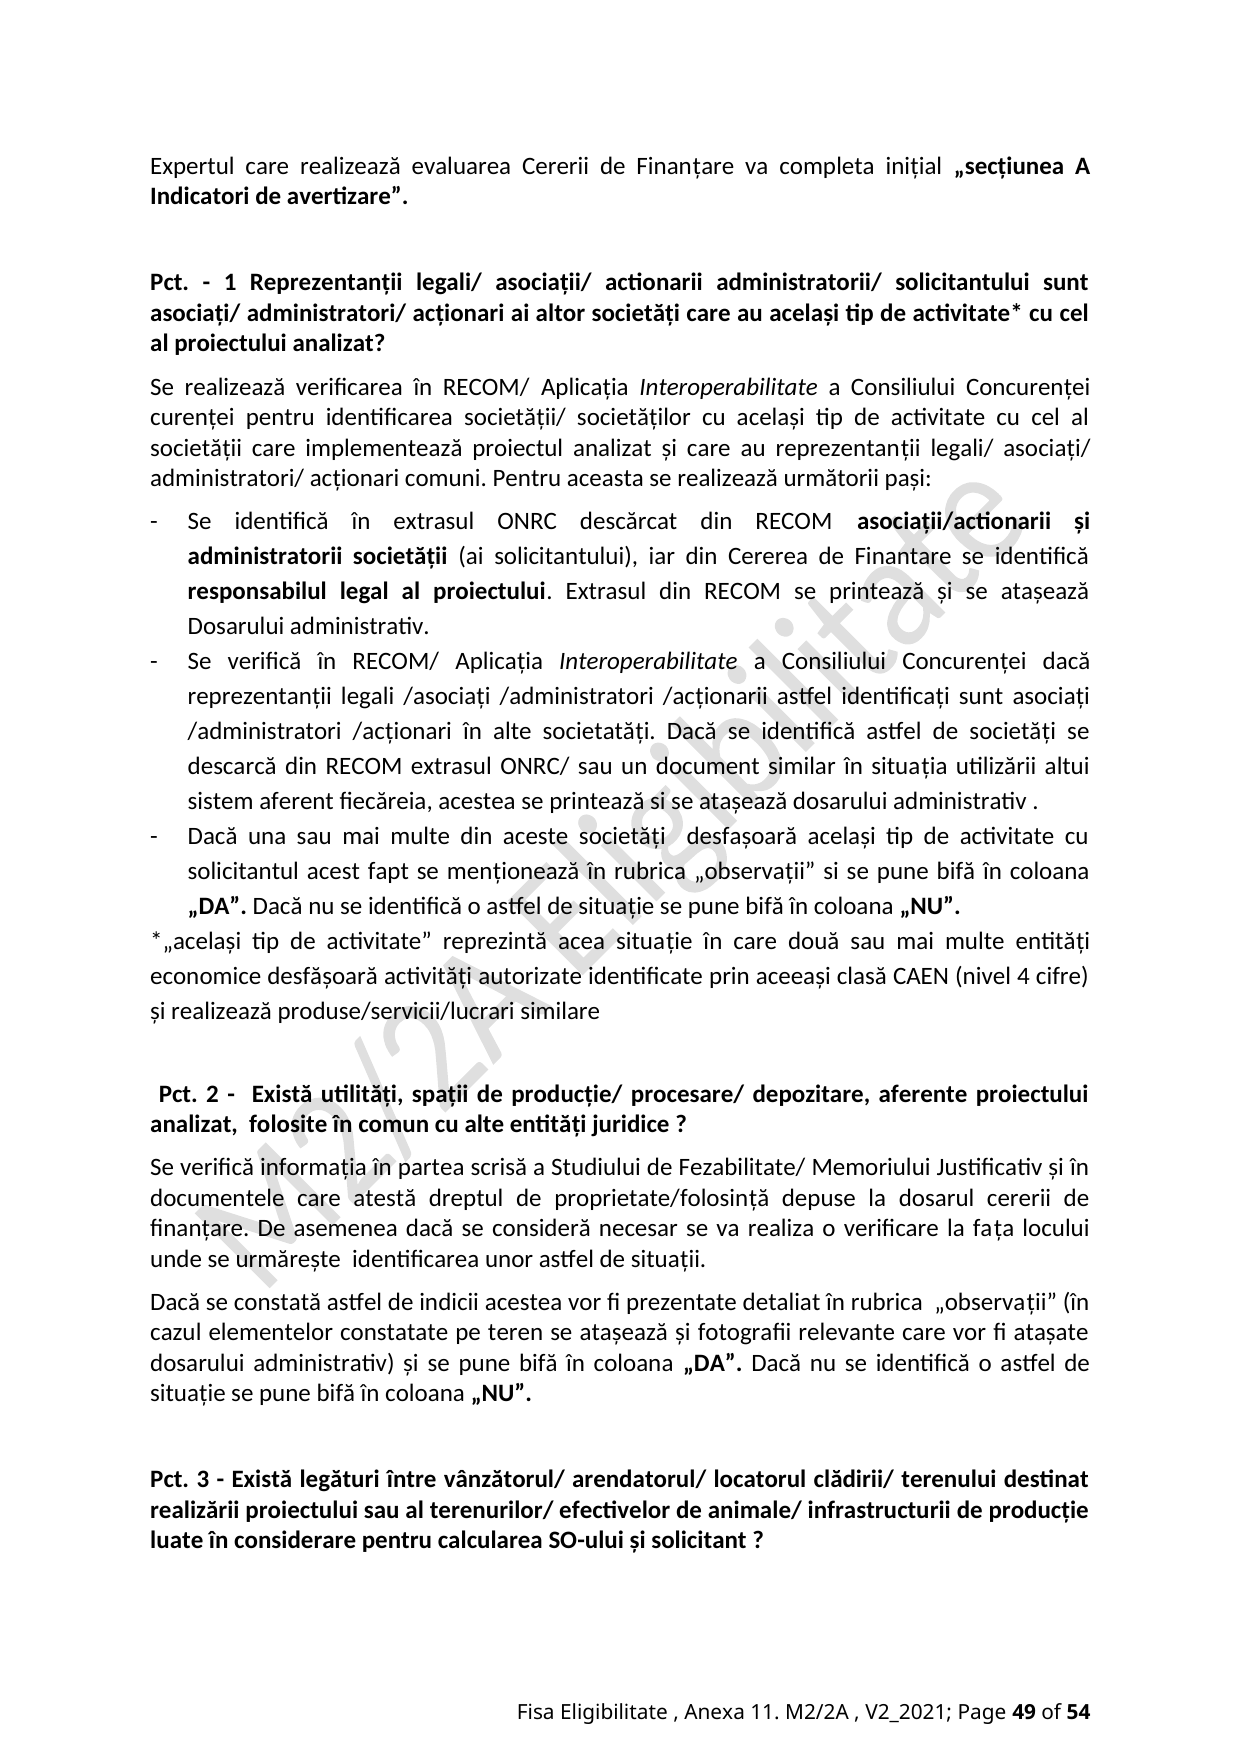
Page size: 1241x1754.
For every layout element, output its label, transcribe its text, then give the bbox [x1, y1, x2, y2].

list Se identifică în extrasul ONRC descărcat din RECOM asociații/actionarii și administratorii societății (ai solicitantului), iar din Cererea de Finantare se identifică responsabilul legal al proiectului. Extrasul din RECOM se printează și se atașează Dosarului administrativ. [150, 505, 1090, 641]
text Pct. - 1 Reprezentanții legali/ asociații/ actionarii administratorii/ solicitantului sunt asociați/ administratori/ acționari ai altor societăți care au același tip de activitate* cu cel al proiectului analizat? [150, 267, 1090, 358]
list Se verifică în RECOM/ Aplicația Interoperabilitate a Consiliului Concurenței dacă reprezentanții legali /asociați /administratori /acționarii astfel identificați sunt asociați /administratori /acționari în alte societatăți. Dacă se identifică astfel de societăți se descarcă din RECOM extrasul ONRC/ sau un document similar în situația utilizării altui sistem aferent fiecăreia, acestea se printează si se atașează dosarului administrativ . [150, 645, 1090, 816]
text *„același tip de activitate” reprezintă acea situație în care două sau mai multe entități economice desfășoară activități autorizate identificate prin aceeași clasă CAEN (nivel 4 cifre) și realizează produse/servicii/lucrari similare [150, 925, 1090, 1026]
text Dacă se constată astfel de indicii acestea vor fi prezentate detaliat în rubrica „observații” (în cazul elementelor constatate pe teren se atașează și fotografii relevante care vor fi atașate dosarului administrativ) și se pune bifă în coloana „DA”. Dacă nu se identifică o astfel de situație se pune bifă în coloana „NU”. [150, 1286, 1090, 1408]
text Expertul care realizează evaluarea Cererii de Finanțare va completa inițial „secțiunea A Indicatori de avertizare”. [150, 150, 1090, 211]
list Dacă una sau mai multe din aceste societăți desfașoară același tip de activitate cu solicitantul acest fapt se menționează în rubrica „observații” si se pune bifă în coloana „DA”. Dacă nu se identifică o astfel de situație se pune bifă în coloana „NU”. [150, 820, 1090, 921]
text Se verifică informația în partea scrisă a Studiului de Fezabilitate/ Memoriului Justificativ și în documentele care atestă dreptul de proprietate/folosință depuse la dosarul cererii de finanțare. De asemenea dacă se consideră necesar se va realiza o verificare la fața locului unde se urmărește identificarea unor astfel de situații. [150, 1151, 1090, 1273]
text Se realizează verificarea în RECOM/ Aplicația Interoperabilitate a Consiliului Concurenței curenței pentru identificarea societății/ societăților cu același tip de activitate cu cel al societății care implementează proiectul analizat și care au reprezentanții legali/ asociați/ administratori/ acționari comuni. Pentru aceasta se realizează următorii pași: [150, 371, 1090, 493]
text Pct. 3 - Există legături între vânzătorul/ arendatorul/ locatorul clădirii/ terenului destinat realizării proiectului sau al terenurilor/ efectivelor de animale/ infrastructurii de producție luate în considerare pentru calcularea SO-ului și solicitant ? [150, 1463, 1090, 1555]
text Pct. 2 - Există utilități, spații de producție/ procesare/ depozitare, aferente proiectului analizat, folosite în comun cu alte entităţi juridice ? [150, 1078, 1090, 1139]
